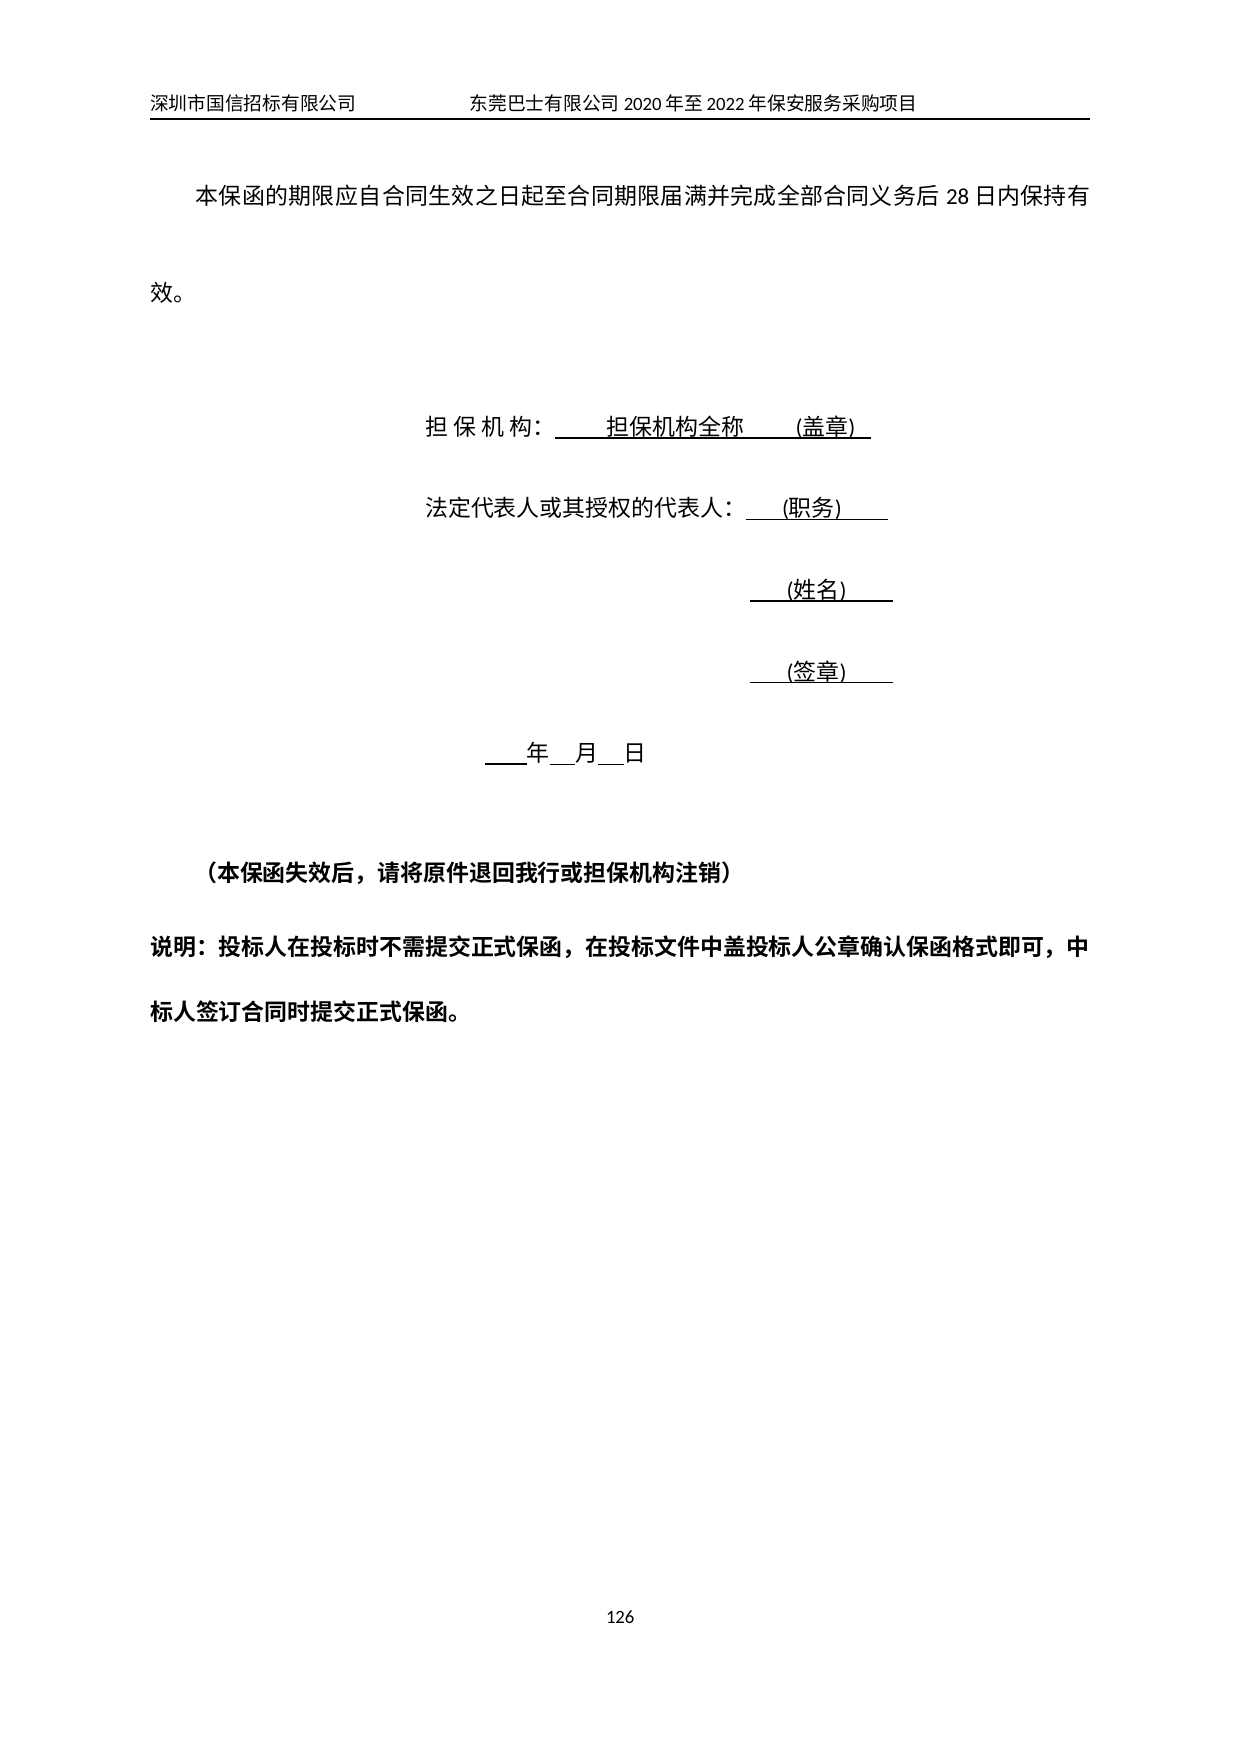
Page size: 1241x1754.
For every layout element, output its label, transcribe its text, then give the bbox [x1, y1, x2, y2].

text 年 月 日 [237, 719, 1090, 784]
text (签章) [150, 638, 1090, 703]
text (姓名) [150, 556, 1090, 621]
text 说明：投标人在投标时不需提交正式保函，在投标文件中盖投标人公章确认保函格式即可，中标人签订合同时提交正式保函。 [150, 913, 1090, 1043]
text 法定代表人或其授权的代表人： (职务) [150, 474, 1090, 539]
text 担 保 机 构： 担保机构全称 (盖章) [150, 393, 1090, 458]
text 本保函的期限应自合同生效之日起至合同期限届满并完成全部合同义务后28日内保持有效。 [150, 162, 1090, 324]
text （本保函失效后，请将原件退回我行或担保机构注销） [150, 839, 1090, 904]
